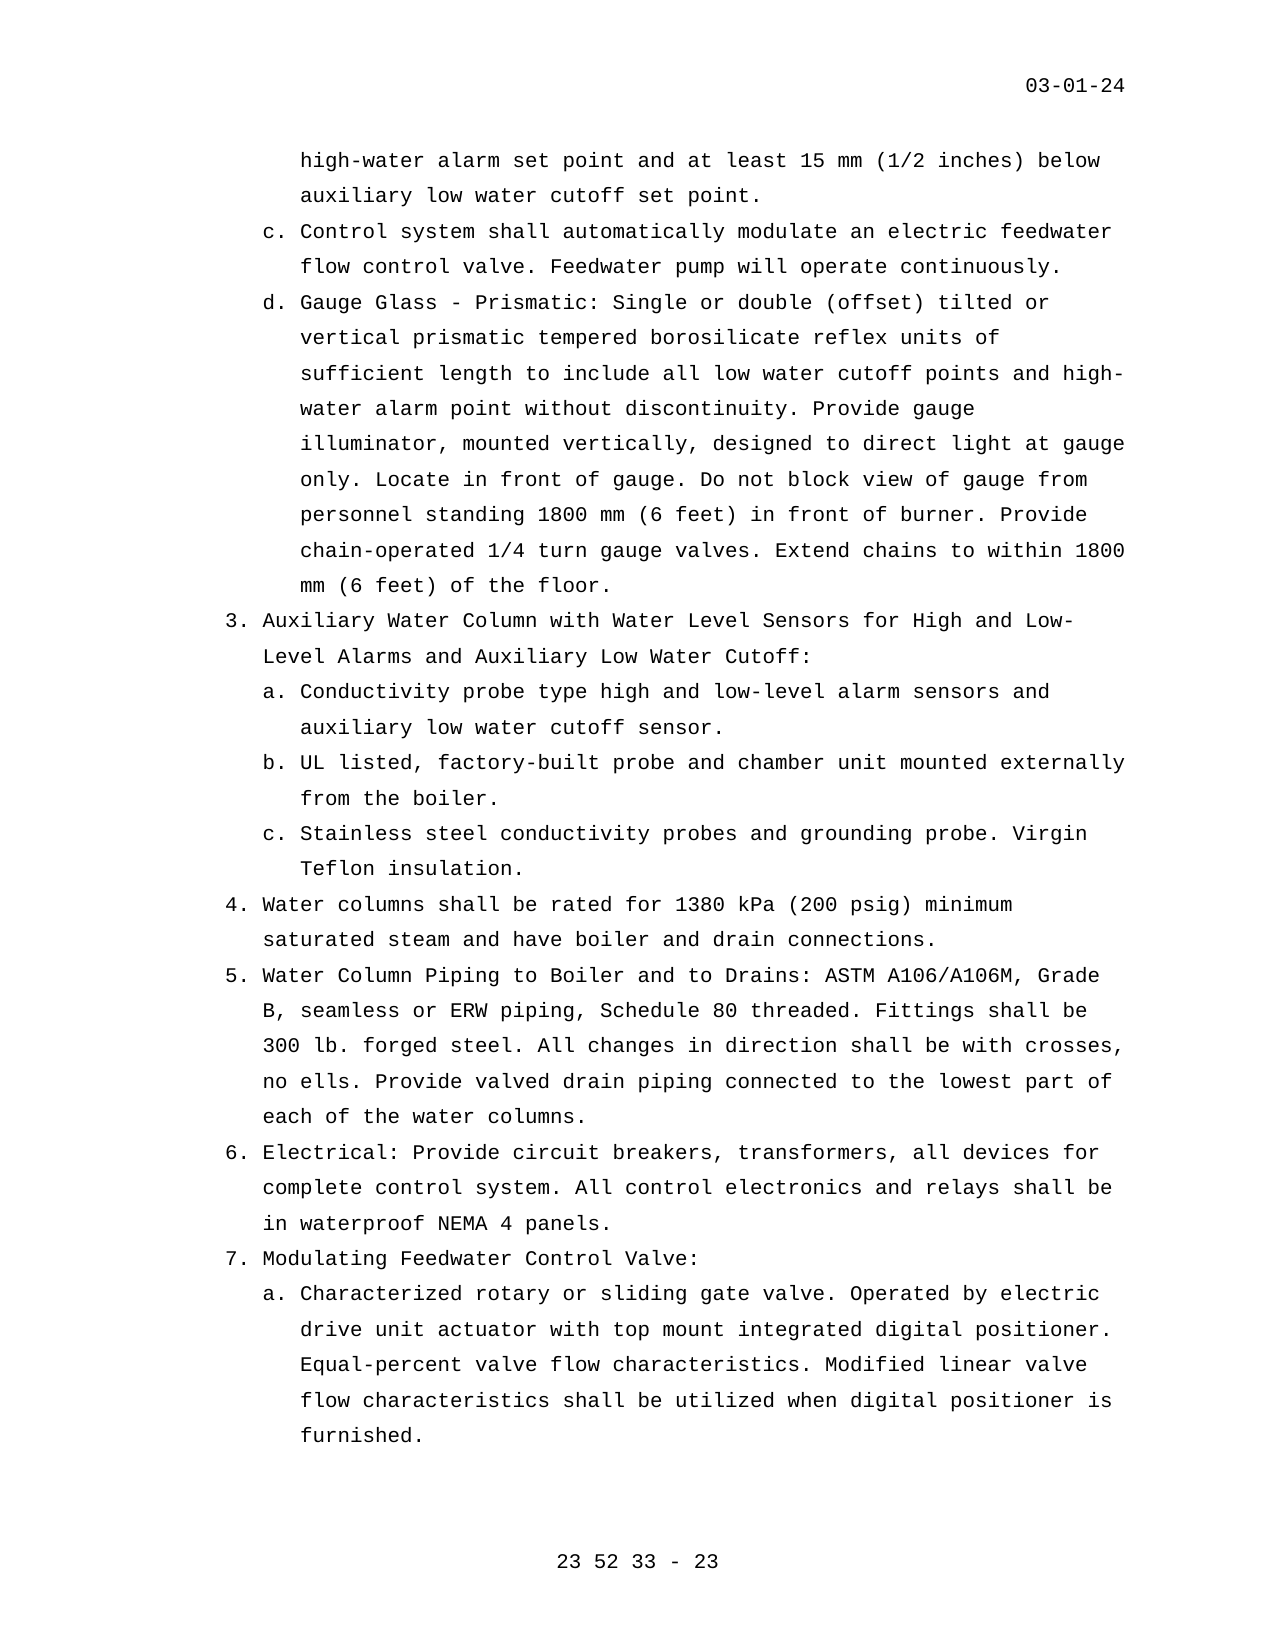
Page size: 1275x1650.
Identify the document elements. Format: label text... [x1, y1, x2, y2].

text Stainless steel conductivity probes and grounding probe. Virgin Teflon insulation. [262, 823, 1125, 882]
text Modulating Feedwater Control Valve: [225, 1248, 1125, 1272]
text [262, 150, 1125, 209]
text Water Column Piping to Boiler and to Drains: ASTM A106/A106M, Grade B, seamless or ERW piping, Schedule 80 threaded. Fittings shall be 300 lb. forged steel. All changes in direction shall be with crosses, no ells. Provide valved drain piping connected to the lowest part of each of the water columns. [225, 964, 1125, 1130]
text Characterized rotary or sliding gate valve. Operated by electric drive unit actuator with top mount integrated digital positioner. Equal-percent valve flow characteristics. Modified linear valve flow characteristics shall be utilized when digital positioner is furnished. [262, 1283, 1125, 1449]
text Water columns shall be rated for 1380 kPa (200 psig) minimum saturated steam and have boiler and drain connections. [225, 894, 1125, 953]
text UL listed, factory-built probe and chamber unit mounted externally from the boiler. [262, 752, 1125, 811]
text Auxiliary Water Column with Water Level Sensors for High and Low-Level Alarms and Auxiliary Low Water Cutoff: [225, 610, 1125, 669]
text Gauge Glass - Prismatic: Single or double (offset) tilted or vertical prismatic tempered borosilicate reflex units of sufficient length to include all low water cutoff points and high-water alarm point without discontinuity. Provide gauge illuminator, mounted vertically, designed to direct light at gauge only. Locate in front of gauge. Do not block view of gauge from personnel standing 1800 mm (6 feet) in front of burner. Provide chain-operated 1/4 turn gauge valves. Extend chains to within 1800 mm (6 feet) of the floor. [262, 292, 1125, 599]
text Conductivity probe type high and low-level alarm sensors and auxiliary low water cutoff sensor. [262, 681, 1125, 740]
text Electrical: Provide circuit breakers, transformers, all devices for complete control system. All control electronics and relays shall be in waterproof NEMA 4 panels. [225, 1142, 1125, 1236]
text Control system shall automatically modulate an electric feedwater flow control valve. Feedwater pump will operate continuously. [262, 221, 1125, 280]
